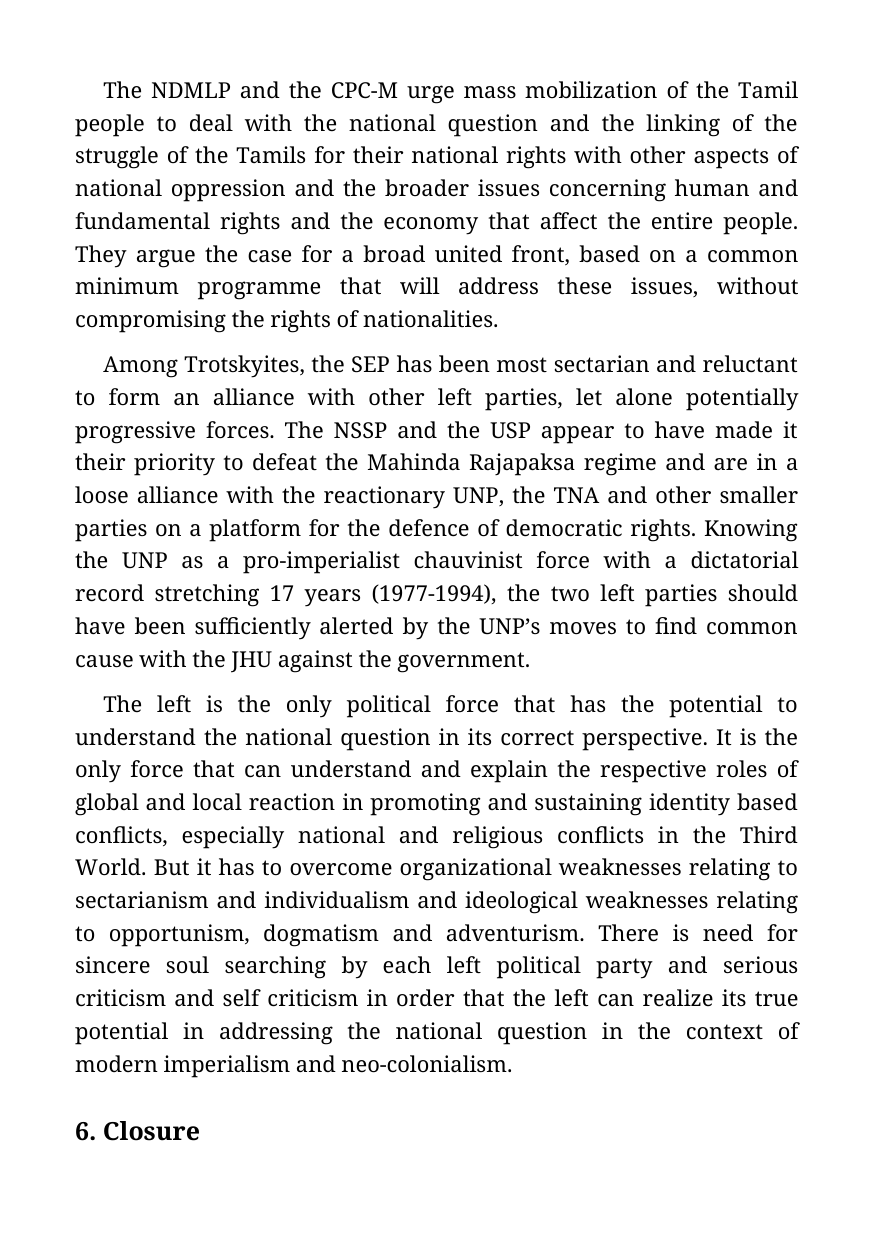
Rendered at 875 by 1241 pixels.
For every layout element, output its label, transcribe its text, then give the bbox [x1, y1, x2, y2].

text The NDMLP and the CPC-M urge mass mobilization of the Tamil people to deal with the national question and the linking of the struggle of the Tamils for their national rights with other aspects of national oppression and the broader issues concerning human and fundamental rights and the economy that affect the entire people. They argue the case for a broad united front, based on a common minimum programme that will address these issues, without compromising the rights of nationalities. [75, 75, 799, 334]
text Among Trotskyites, the SEP has been most sectarian and reluctant to form an alliance with other left parties, let alone potentially progressive forces. The NSSP and the USP appear to have made it their priority to defeat the Mahinda Rajapaksa regime and are in a loose alliance with the reactionary UNP, the TNA and other smaller parties on a platform for the defence of democratic rights. Knowing the UNP as a pro-imperialist chauvinist force with a dictatorial record stretching 17 years (1977-1994), the two left parties should have been sufficiently alerted by the UNP’s moves to find common cause with the JHU against the government. [75, 349, 799, 673]
text 6. Closure [75, 1114, 799, 1148]
text The left is the only political force that has the potential to understand the national question in its correct perspective. It is the only force that can understand and explain the respective roles of global and local reaction in promoting and sustaining identity based conflicts, especially national and religious conflicts in the Third World. But it has to overcome organizational weaknesses relating to sectarianism and individualism and ideological weaknesses relating to opportunism, dogmatism and adventurism. There is need for sincere soul searching by each left political party and serious criticism and self criticism in order that the left can realize its true potential in addressing the national question in the context of modern imperialism and neo-colonialism. [75, 689, 799, 1078]
